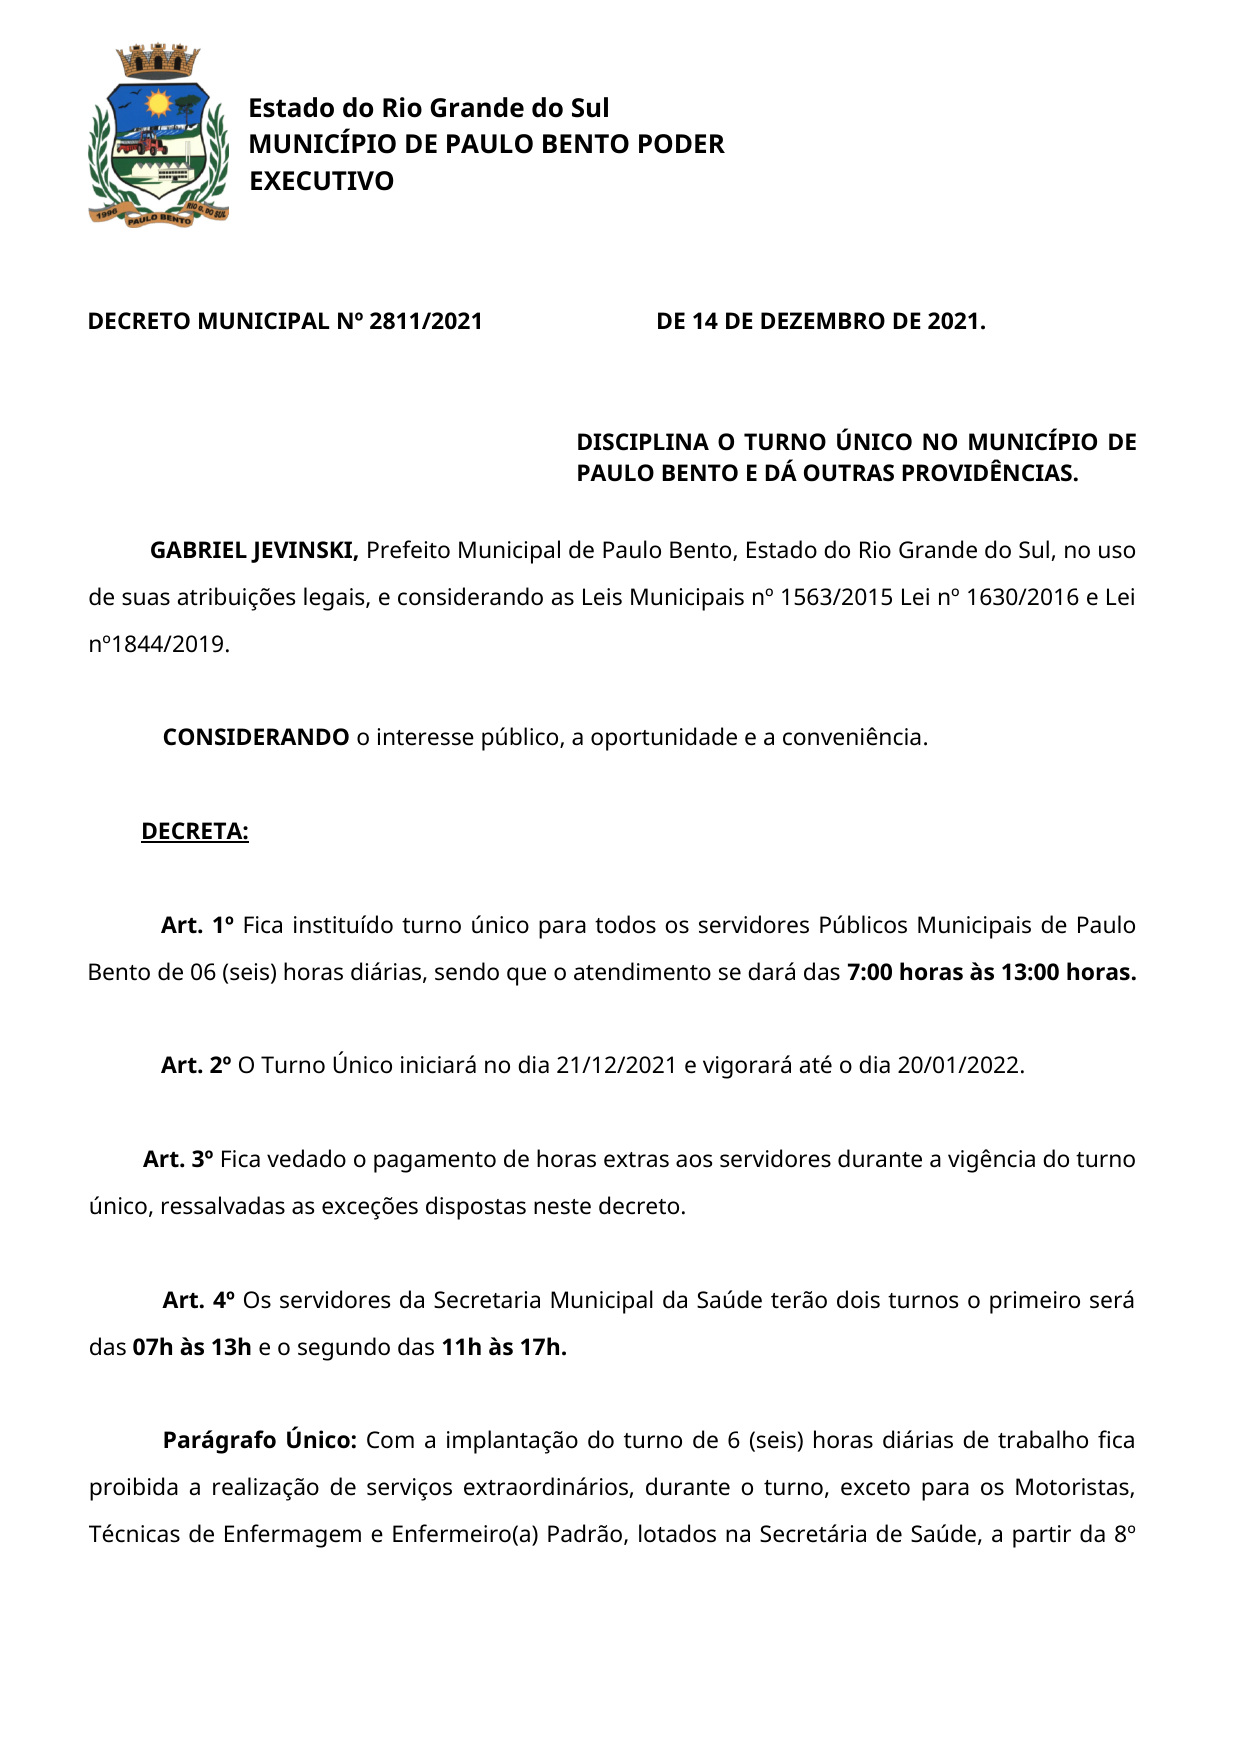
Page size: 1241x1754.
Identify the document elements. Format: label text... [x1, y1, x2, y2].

text Art. 3º Fica vedado o pagamento de horas extras aos servidores durante a vigência do turno único, ressalvadas as exceções dispostas neste decreto. [89, 1143, 1138, 1221]
text Art. 1º Fica instituído turno único para todos os servidores Públicos Municipais de Paulo Bento de 06 (seis) horas diárias, sendo que o atendimento se dará das 7:00 horas às 13:00 horas. [87, 909, 1138, 987]
text Estado do Rio Grande do Sul [229, 90, 1139, 125]
text CONSIDERANDO o interesse público, a oportunidade e a conveniência. [89, 721, 1138, 753]
text DECRETO MUNICIPAL Nº 2811/2021 DE 14 DE DEZEMBRO DE 2021. [87, 305, 1139, 337]
text DECRETA: [87, 815, 1139, 846]
text DISCIPLINA O TURNO ÚNICO NO MUNICÍPIO DE PAULO BENTO E DÁ OUTRAS PROVIDÊNCIAS. [576, 426, 1137, 488]
picture [87, 41, 229, 228]
text Art. 2º O Turno Único iniciará no dia 21/12/2021 e vigorará até o dia 20/01/2022. [87, 1049, 1139, 1081]
text Art. 4º Os servidores da Secretaria Municipal da Saúde terão dois turnos o primeiro será das 07h às 13h e o segundo das 11h às 17h. [89, 1284, 1138, 1362]
text GABRIEL JEVINSKI, Prefeito Municipal de Paulo Bento, Estado do Rio Grande do Sul, no uso de suas atribuições legais, e considerando as Leis Municipais nº 1563/2015 Lei nº 1630/2016 e Lei nº1844/2019. [87, 534, 1138, 659]
text MUNICÍPIO DE PAULO BENTO PODER EXECUTIVO [229, 126, 791, 198]
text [89, 1424, 1138, 1549]
